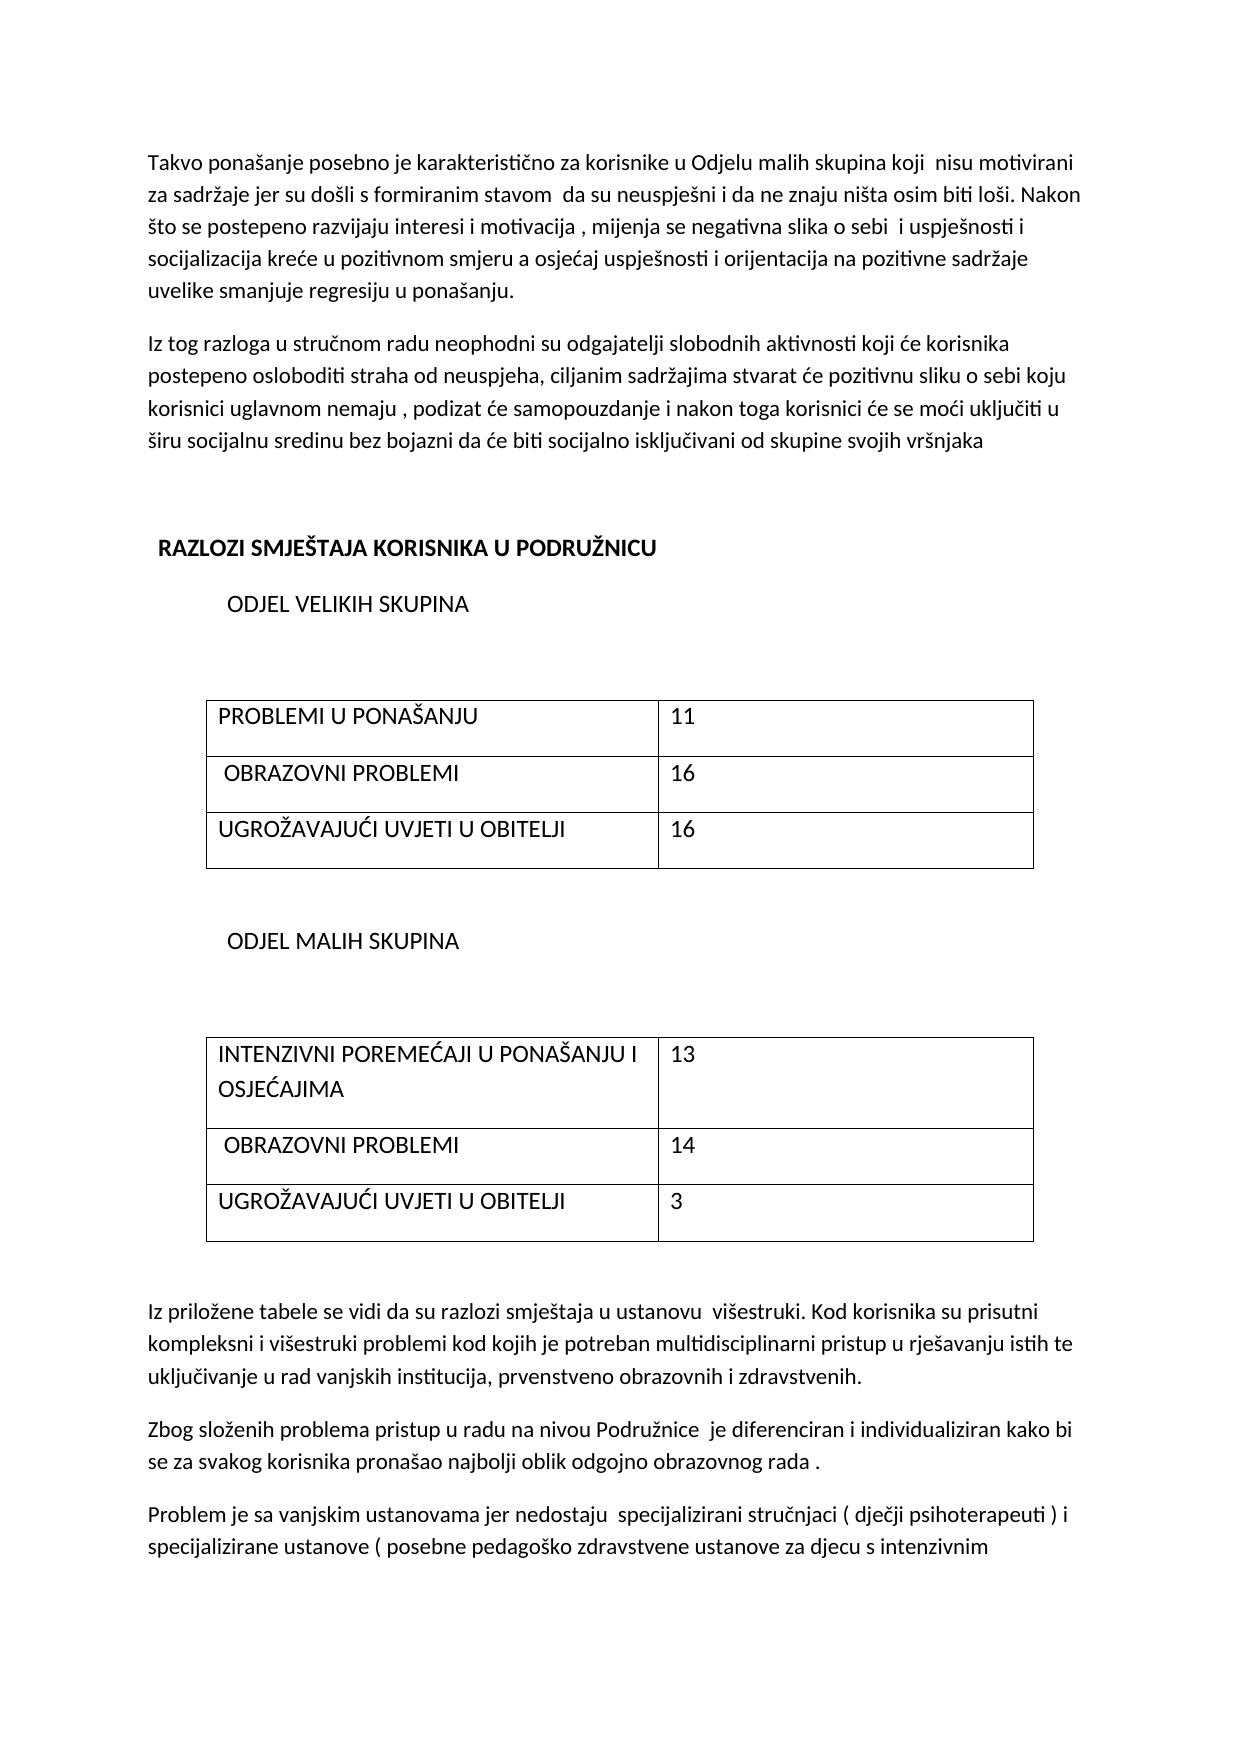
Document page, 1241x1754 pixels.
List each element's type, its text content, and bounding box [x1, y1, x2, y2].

table_cell OBRAZOVNI PROBLEMI [207, 1129, 658, 1184]
text Iz tog razloga u stručnom radu neophodni su odgajatelji slobodnih aktivnosti koji će korisnika postepeno osloboditi straha od neuspjeha, ciljanim sadržajima stvarat će pozitivnu sliku o sebi koju korisnici uglavnom nemaju , podizat će samopouzdanje i nakon toga korisnici će se moći uključiti u širu socijalnu sredinu bez bojazni da će biti socijalno isključivani od skupine svojih vršnjaka [148, 329, 1093, 454]
table_header 13 [659, 1038, 1033, 1128]
table_header PROBLEMI U PONAŠANJU [207, 701, 658, 756]
table_cell 14 [659, 1129, 1033, 1184]
table_cell UGROŽAVAJUĆI UVJETI U OBITELJI [207, 813, 658, 868]
text ODJEL MALIH SKUPINA [148, 925, 1093, 956]
table_header INTENZIVNI POREMEĆAJI U PONAŠANJU I OSJEĆAJIMA [207, 1038, 658, 1128]
text ODJEL VELIKIH SKUPINA [148, 588, 1093, 618]
table_cell 16 [659, 757, 1033, 812]
table_cell 3 [659, 1185, 1033, 1241]
text Iz priložene tabele se vidi da su razlozi smještaja u ustanovu višestruki. Kod korisnika su prisutni kompleksni i višestruki problemi kod kojih je potreban multidisciplinarni pristup u rješavanju istih te uključivanje u rad vanjskih institucija, prvenstveno obrazovnih i zdravstvenih. [148, 1297, 1093, 1390]
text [148, 1500, 1093, 1560]
table_header 11 [659, 701, 1033, 756]
table_cell OBRAZOVNI PROBLEMI [207, 757, 658, 812]
text Takvo ponašanje posebno je karakteristično za korisnike u Odjelu malih skupina koji nisu motivirani za sadržaje jer su došli s formiranim stavom da su neuspješni i da ne znaju ništa osim biti loši. Nakon što se postepeno razvijaju interesi i motivacija , mijenja se negativna slika o sebi i uspješnosti i socijalizacija kreće u pozitivnom smjeru a osjećaj uspješnosti i orijentacija na pozitivne sadržaje uvelike smanjuje regresiju u ponašanju. [148, 148, 1093, 304]
table_cell UGROŽAVAJUĆI UVJETI U OBITELJI [207, 1185, 658, 1241]
text RAZLOZI SMJEŠTAJA KORISNIKA U PODRUŽNICU [148, 532, 1093, 562]
table_cell 16 [659, 813, 1033, 868]
text Zbog složenih problema pristup u radu na nivou Podružnice je diferenciran i individualiziran kako bi se za svakog korisnika pronašao najbolji oblik odgojno obrazovnog rada . [148, 1415, 1093, 1475]
